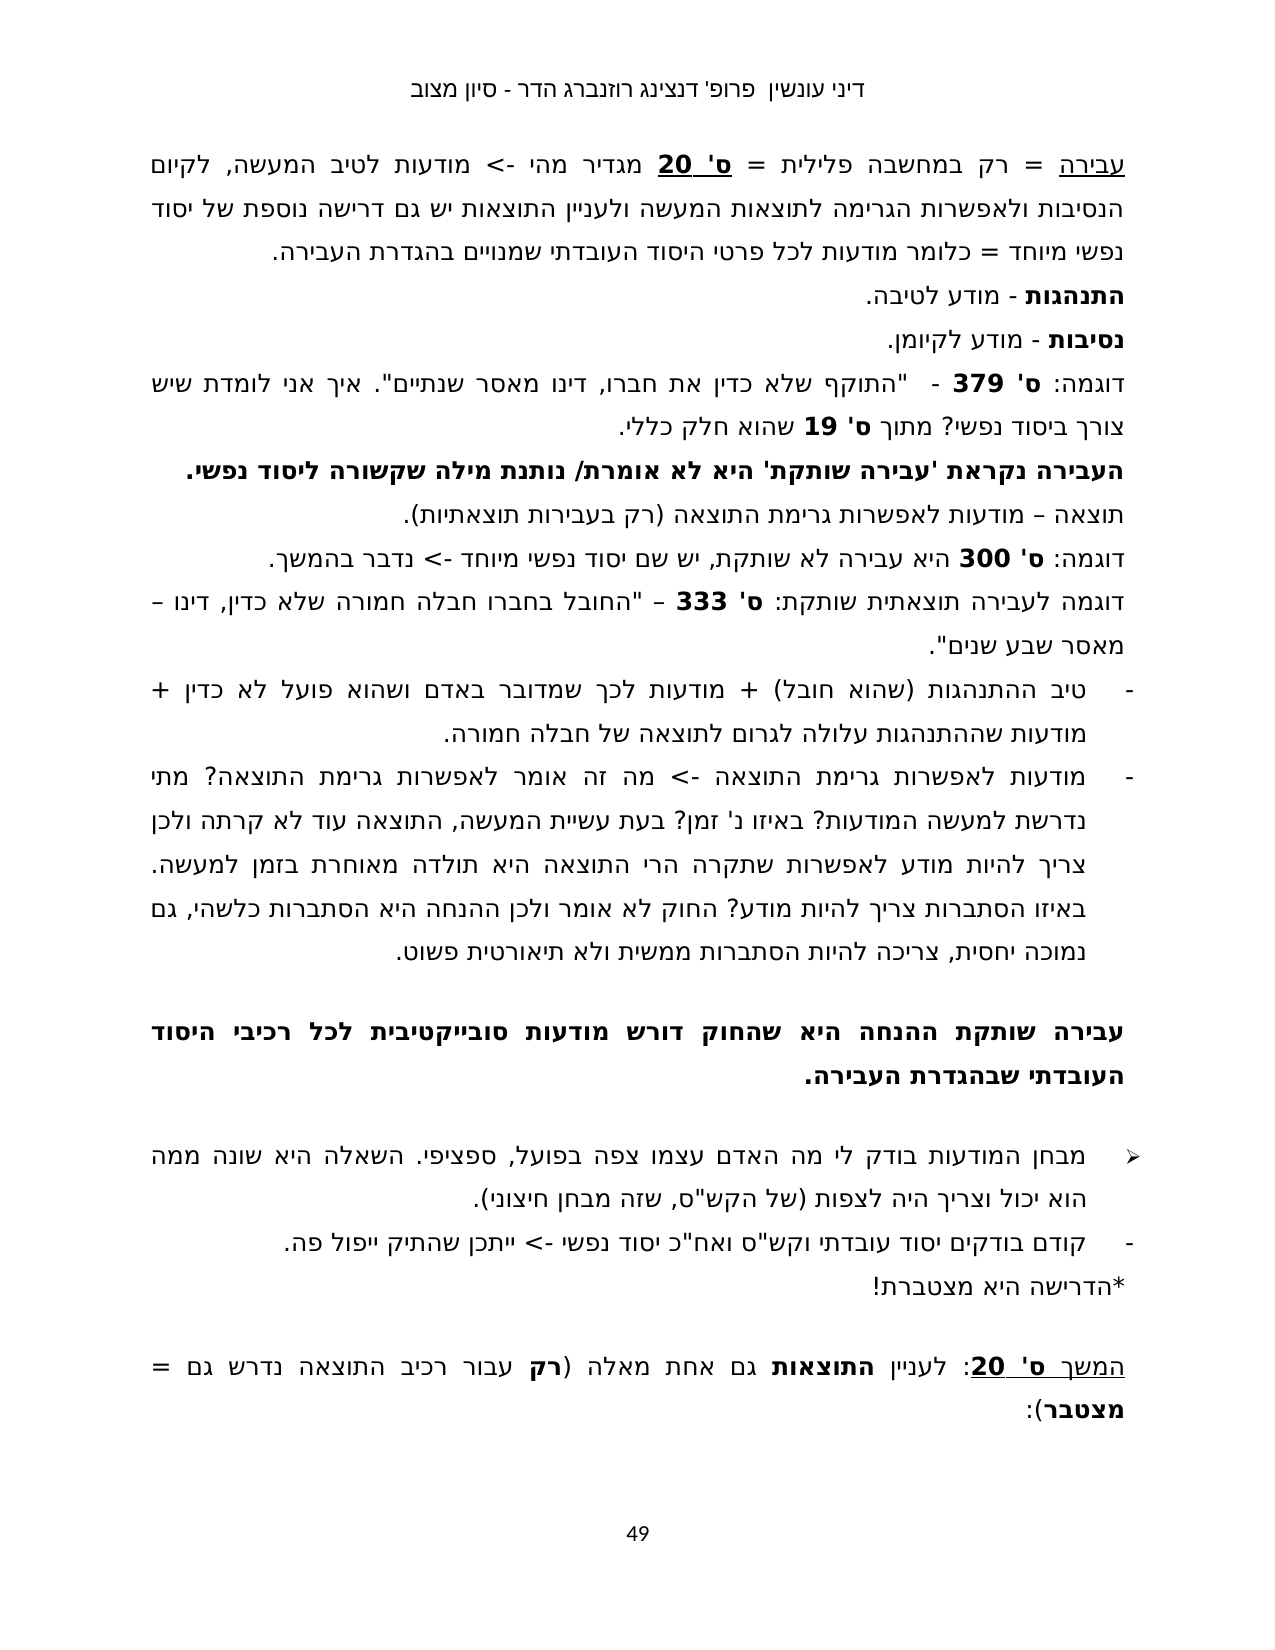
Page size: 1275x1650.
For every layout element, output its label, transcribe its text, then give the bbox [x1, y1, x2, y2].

list מבחן המודעות בודק לי מה האדם עצמו צפה בפועל, ספציפי. השאלה היא שונה ממה הוא יכול וצריך היה לצפות (של הקש"ס, שזה מבחן חיצוני). [150, 1141, 1125, 1214]
text עבירה = רק במחשבה פלילית = ס' 20 מגדיר מהי -> מודעות לטיב המעשה, לקיום הנסיבות ולאפשרות הגרימה לתוצאות המעשה ולעניין התוצאות יש גם דרישה נוספת של יסוד נפשי מיוחד = כלומר מודעות לכל פרטי היסוד העובדתי שמנויים בהגדרת העבירה. [150, 150, 1125, 267]
list מודעות לאפשרות גרימת התוצאה -> מה זה אומר לאפשרות גרימת התוצאה? מתי נדרשת למעשה המודעות? באיזו נ' זמן? בעת עשיית המעשה, התוצאה עוד לא קרתה ולכן צריך להיות מודע לאפשרות שתקרה הרי התוצאה היא תולדה מאוחרת בזמן למעשה. באיזו הסתברות צריך להיות מודע? החוק לא אומר ולכן ההנחה היא הסתברות כלשהי, גם נמוכה יחסית, צריכה להיות הסתברות ממשית ולא תיאורטית פשוט. [150, 762, 1125, 967]
text נסיבות - מודע לקיומן. [150, 325, 1125, 354]
text דוגמה: ס' 379 - "התוקף שלא כדין את חברו, דינו מאסר שנתיים". איך אני לומדת שיש צורך ביסוד נפשי? מתוך ס' 19 שהוא חלק כללי. [150, 369, 1125, 442]
text המשך ס' 20: לעניין התוצאות גם אחת מאלה (רק עבור רכיב התוצאה נדרש גם = מצטבר): [150, 1352, 1125, 1425]
text עבירה שותקת ההנחה היא שהחוק דורש מודעות סובייקטיבית לכל רכיבי היסוד העובדתי שבהגדרת העבירה. [150, 1017, 1125, 1090]
text *הדרישה היא מצטברת! [150, 1272, 1125, 1301]
text התנהגות - מודע לטיבה. [150, 281, 1125, 310]
list קודם בודקים יסוד עובדתי וקש"ס ואח"כ יסוד נפשי -> ייתכן שהתיק ייפול פה. [150, 1228, 1125, 1257]
list טיב ההתנהגות (שהוא חובל) + מודעות לכך שמדובר באדם ושהוא פועל לא כדין + מודעות שההתנהגות עלולה לגרום לתוצאה של חבלה חמורה. [150, 675, 1125, 748]
text דוגמה: ס' 300 היא עבירה לא שותקת, יש שם יסוד נפשי מיוחד -> נדבר בהמשך. [150, 544, 1125, 573]
text העבירה נקראת 'עבירה שותקת' היא לא אומרת/ נותנת מילה שקשורה ליסוד נפשי. [150, 456, 1125, 485]
text דוגמה לעבירה תוצאתית שותקת: ס' 333 – "החובל בחברו חבלה חמורה שלא כדין, דינו – מאסר שבע שנים". [150, 587, 1125, 660]
text תוצאה – מודעות לאפשרות גרימת התוצאה (רק בעבירות תוצאתיות). [150, 500, 1125, 529]
